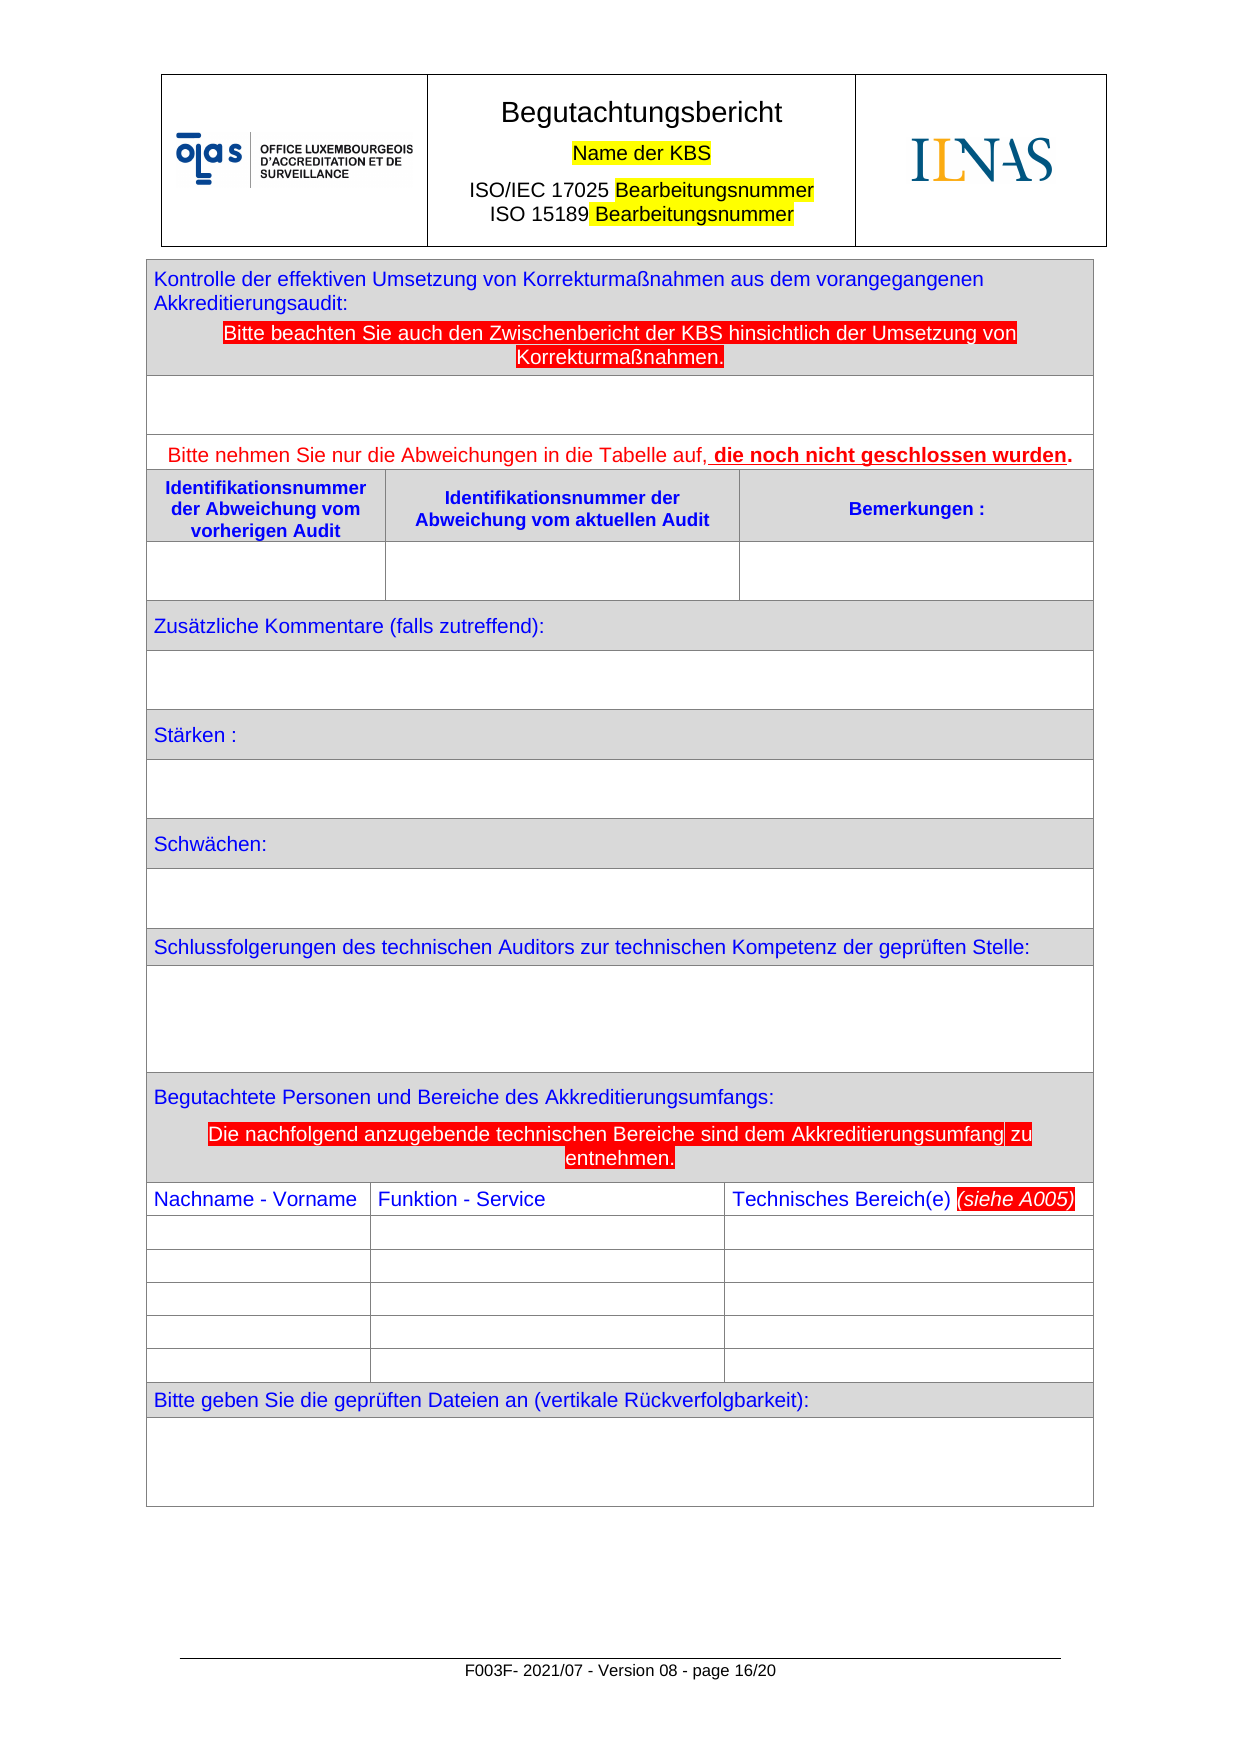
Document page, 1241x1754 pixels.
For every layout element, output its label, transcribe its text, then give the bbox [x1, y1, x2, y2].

table_cell [147, 1349, 370, 1382]
table_cell [147, 651, 1093, 709]
table_cell Kontrolle der effektiven Umsetzung von Korrekturmaßnahmen aus dem vorangegangenen Akkreditierungsaudit: Bitte beachten Sie auch den Zwischenbericht der KBS hinsichtlich der Umsetzung von Korrekturmaßnahmen. [147, 260, 1093, 375]
table_cell Funktion - Service [371, 1183, 724, 1215]
table_cell [371, 1283, 724, 1315]
table_cell [725, 1283, 1093, 1315]
table_cell [147, 760, 1093, 818]
table_cell Technisches Bereich(e) (siehe A005) [725, 1183, 1093, 1215]
table_cell Identifikationsnummer der Abweichung vom aktuellen Audit [386, 470, 739, 541]
table_cell [371, 1349, 724, 1382]
picture [906, 137, 1057, 184]
table_cell Bemerkungen : [740, 470, 1093, 541]
picture [176, 132, 413, 188]
table_cell [147, 1316, 370, 1348]
table_cell [147, 376, 1093, 434]
table_cell Schwächen: [147, 819, 1093, 868]
table_cell [371, 1316, 724, 1348]
table_cell Schlussfolgerungen des technischen Auditors zur technischen Kompetenz der geprüften Stelle: [147, 929, 1093, 965]
table_cell [371, 1250, 724, 1282]
table_cell [725, 1349, 1093, 1382]
table_cell Identifikationsnummer der Abweichung vom vorherigen Audit [147, 470, 385, 541]
table_cell Bitte nehmen Sie nur die Abweichungen in die Tabelle auf, die noch nicht geschlossen wurden. [147, 435, 1093, 469]
table_cell [147, 1250, 370, 1282]
table_cell [147, 1216, 370, 1249]
table_cell [371, 1216, 724, 1249]
table_cell [147, 869, 1093, 927]
table_cell Bitte geben Sie die geprüften Dateien an (vertikale Rückverfolgbarkeit): [147, 1383, 1093, 1417]
table_cell [725, 1316, 1093, 1348]
table_cell [740, 542, 1093, 600]
table_cell [147, 1418, 1093, 1506]
table_cell [147, 966, 1093, 1072]
table_cell Begutachtete Personen und Bereiche des Akkreditierungsumfangs: Die nachfolgend anzugebende technischen Bereiche sind dem Akkreditierungsumfang zu entnehmen. [147, 1073, 1093, 1182]
table_cell [147, 1283, 370, 1315]
table_cell [147, 542, 385, 600]
table_cell [386, 542, 739, 600]
table_cell Nachname - Vorname [147, 1183, 370, 1215]
table_cell Zusätzliche Kommentare (falls zutreffend): [147, 601, 1093, 650]
table_cell Stärken : [147, 710, 1093, 759]
table_cell [725, 1250, 1093, 1282]
table_cell [725, 1216, 1093, 1249]
